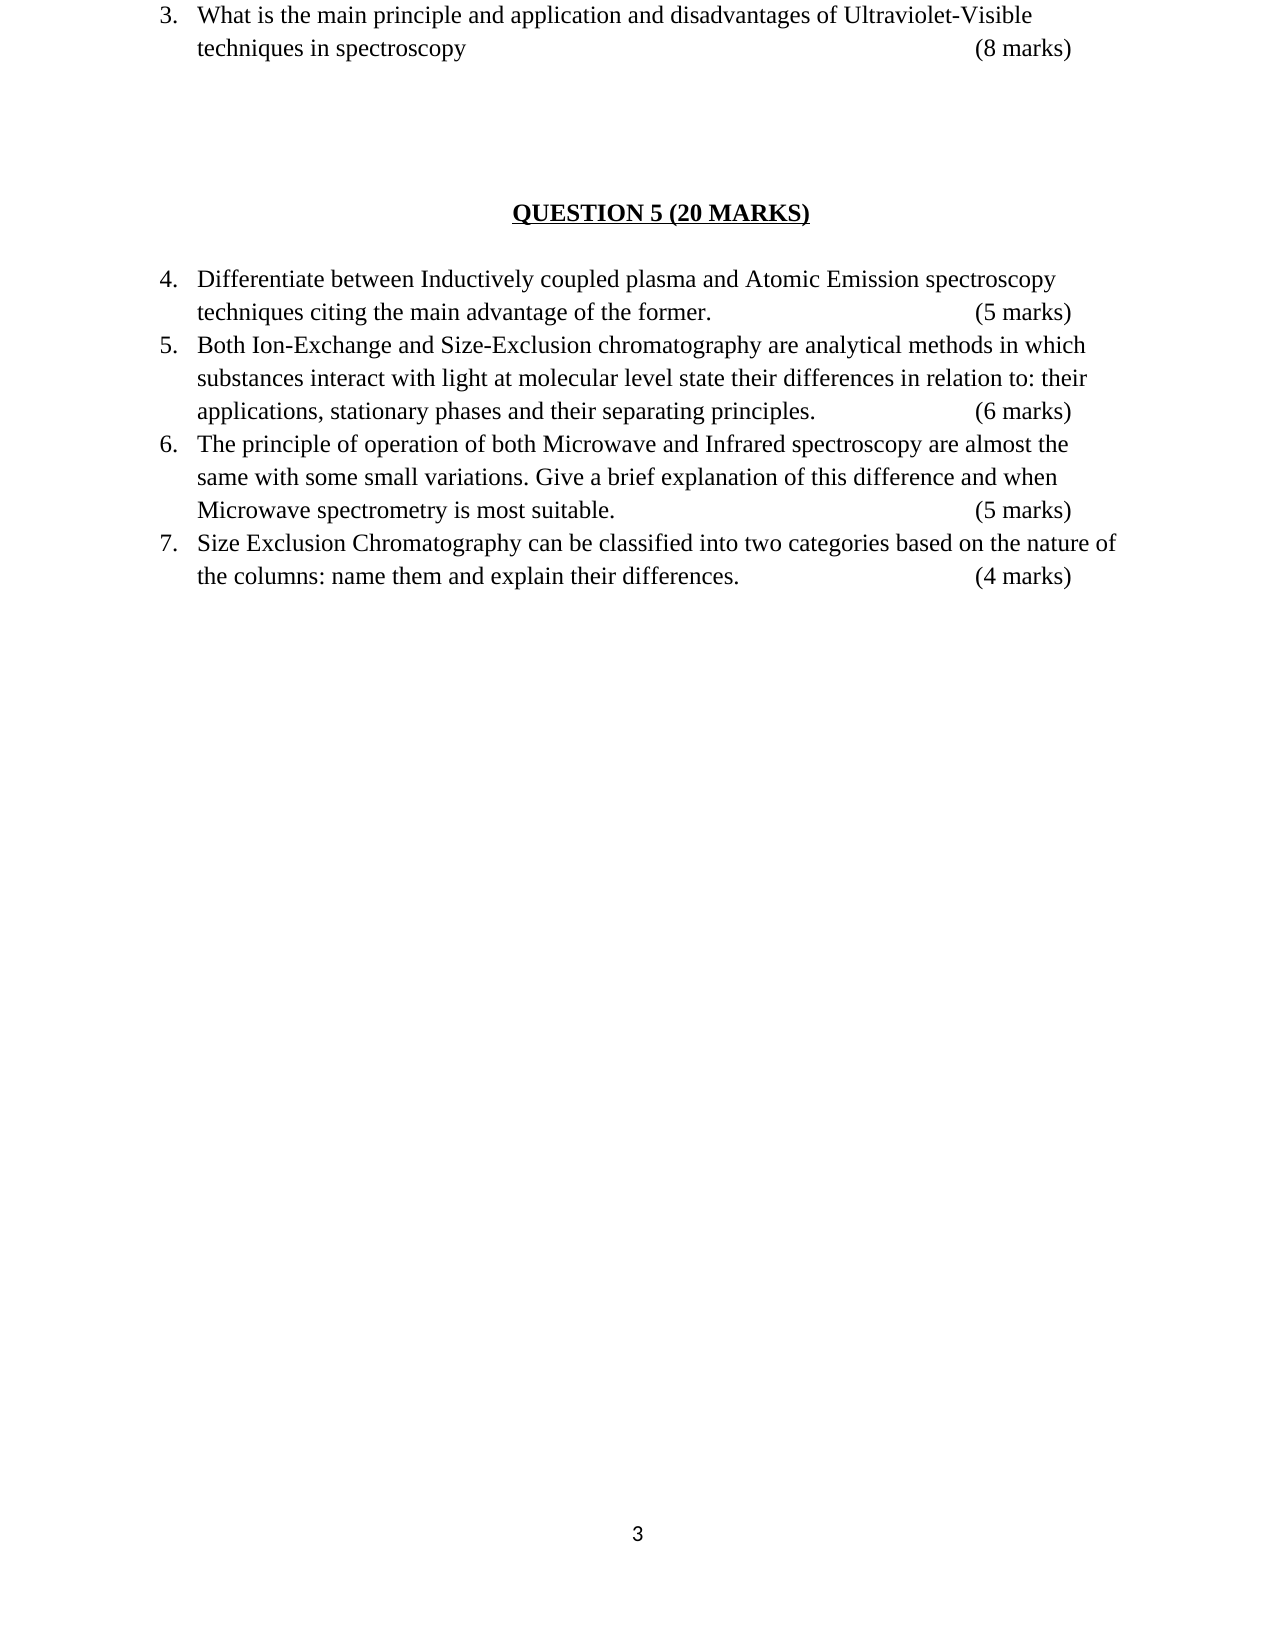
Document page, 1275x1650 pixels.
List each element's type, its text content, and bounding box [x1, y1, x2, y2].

list QUESTION 5 (20 MARKS) [197, 198, 1125, 227]
list Size Exclusion Chromatography can be classified into two categories based on the nature of the columns: name them and explain their differences. (4 marks) [159, 528, 1125, 590]
list What is the main principle and application and disadvantages of Ultraviolet-Visible techniques in spectroscopy (8 marks) [159, 0, 1125, 95]
list The principle of operation of both Microwave and Infrared spectroscopy are almost the same with some small variations. Give a brief explanation of this difference and when Microwave spectrometry is most suitable. (5 marks) [159, 429, 1125, 524]
list Both Ion-Exchange and Size-Exclusion chromatography are analytical methods in which substances interact with light at molecular level state their differences in relation to: their applications, stationary phases and their separating principles. (6 marks) [159, 330, 1125, 425]
list Differentiate between Inductively coupled plasma and Atomic Emission spectroscopy techniques citing the main advantage of the former. (5 marks) [159, 264, 1125, 326]
